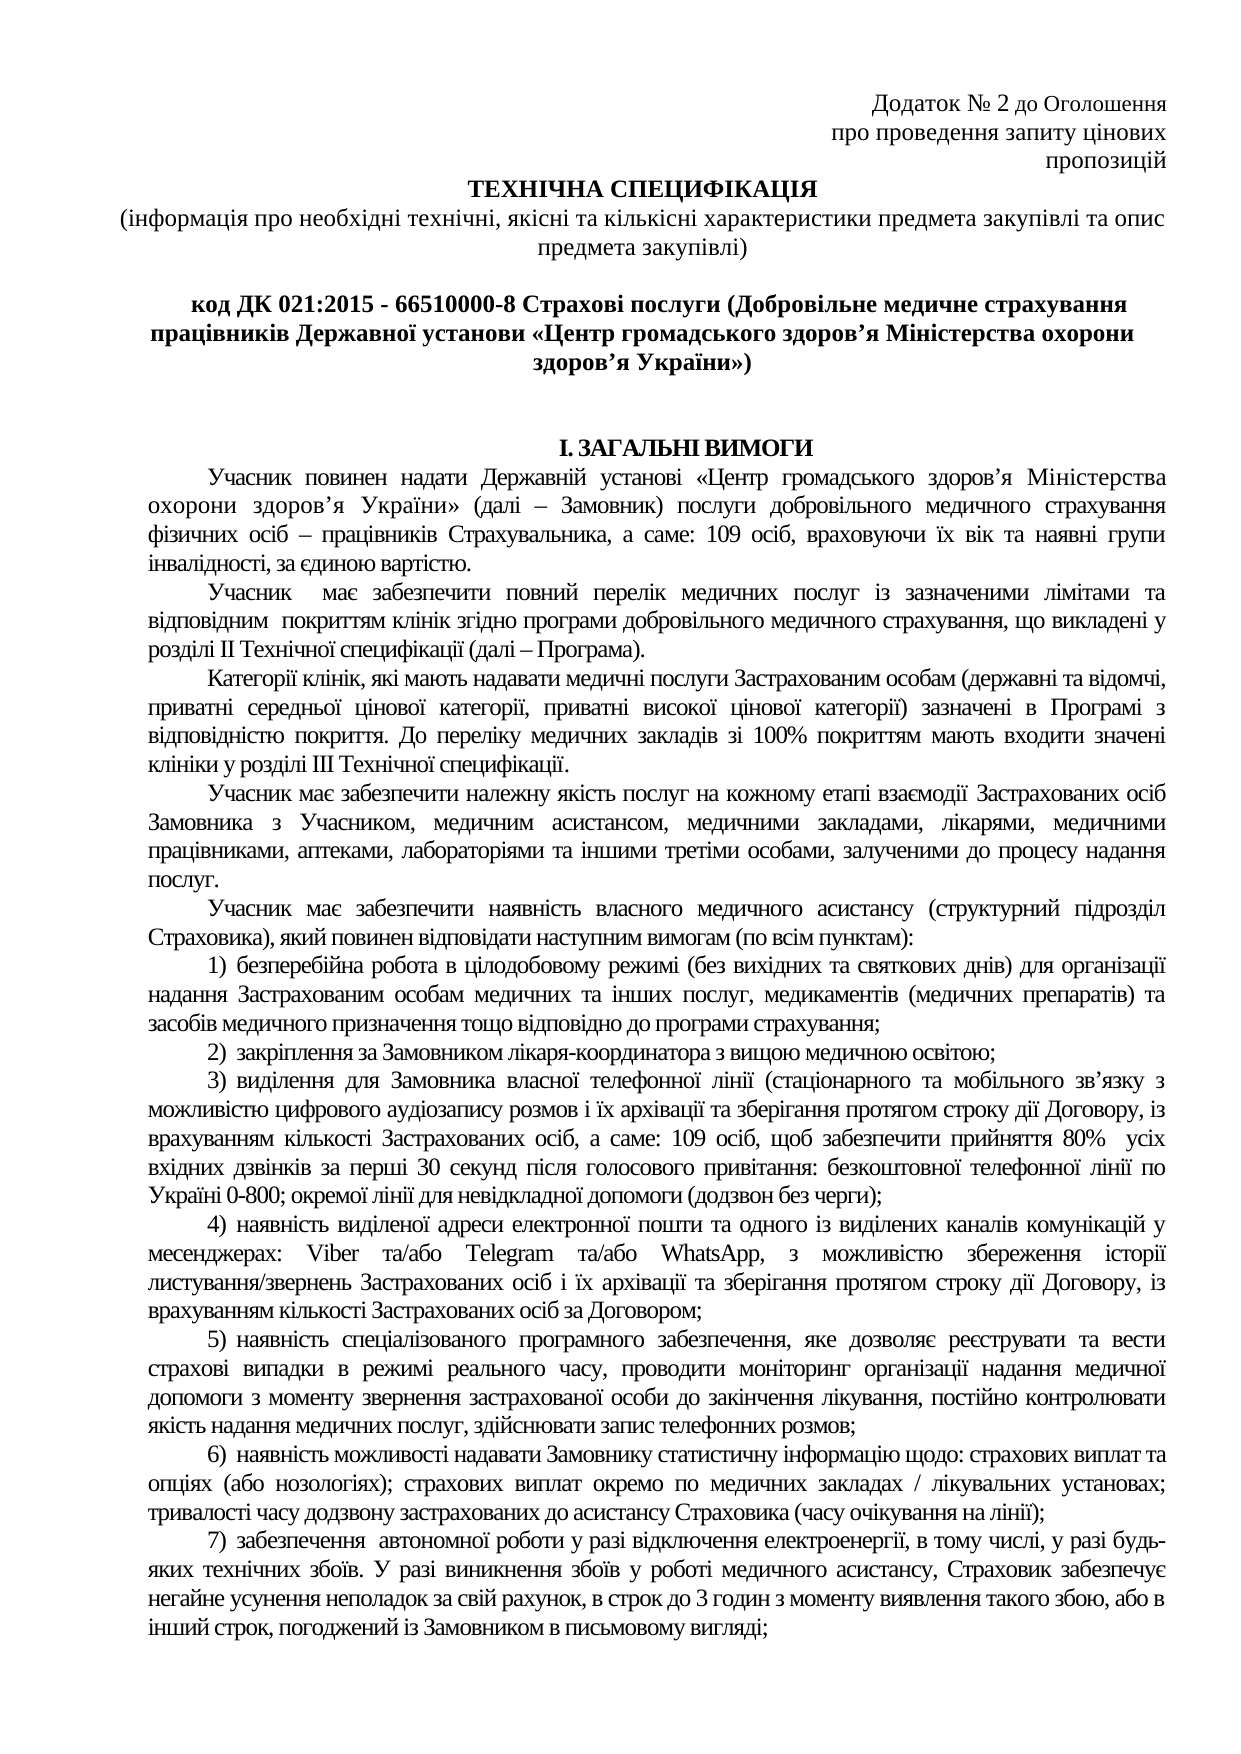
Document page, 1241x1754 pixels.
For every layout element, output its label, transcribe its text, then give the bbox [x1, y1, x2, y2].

text Категорії клінік, які мають надавати медичні послуги Застрахованим особам (державні та відомчі, приватні середньої цінової категорії, приватні високої цінової категорії) зазначені в Програмі з відповідністю покриття. До переліку медичних закладів зі 100% покриттям мають входити значені клініки у розділі ІІІ Технічної специфікації. [148, 663, 1167, 778]
text Учасник повинен надати Державній установі «Центр громадського здоров’я Міністерства охорони здоров’я України» (далі – Замовник) послуги добровільного медичного страхування фізичних осіб – працівників Страхувальника, а саме: 109 осіб, враховуючи їх вік та наявні групи інвалідності, за єдиною вартістю. [148, 462, 1167, 577]
text І. ЗАГАЛЬНІ ВИМОГИ [148, 433, 1167, 462]
list безперебійна робота в цілодобовому режимі (без вихідних та святкових днів) для організації надання Застрахованим особам медичних та інших послуг, медикаментів (медичних препаратів) та засобів медичного призначення тощо відповідно до програми страхування; [148, 950, 1167, 1037]
list наявність виділеної адреси електронної пошти та одного із виділених каналів комунікацій у месенджерах: Viber та/або Telegram та/або WhatsApp, з можливістю збереження історії листування/звернень Застрахованих осіб і їх архівації та зберігання протягом строку дії Договору, із врахуванням кількості Застрахованих осіб за Договором; [148, 1209, 1167, 1324]
text ТЕХНІЧНА СПЕЦИФІКАЦІЯ [118, 174, 1167, 203]
text Учасник має забезпечити належну якість послуг на кожному етапі взаємодії Застрахованих осіб Замовника з Учасником, медичним асистансом, медичними закладами, лікарями, медичними працівниками, аптеками, лабораторіями та іншими третіми особами, залученими до процесу надання послуг. [148, 778, 1167, 893]
list наявність спеціалізованого програмного забезпечення, яке дозволяє реєструвати та вести страхові випадки в режимі реального часу, проводити моніторинг організації надання медичної допомоги з моменту звернення застрахованої особи до закінчення лікування, постійно контролювати якість надання медичних послуг, здійснювати запис телефонних розмов; [148, 1324, 1167, 1439]
text про проведення запиту цінових пропозицій [738, 117, 1167, 174]
text (інформація про необхідні технічні, якісні та кількісні характеристики предмета закупівлі та опис предмета закупівлі) [748, 203, 1167, 260]
text Учасник має забезпечити повний перелік медичних послуг із зазначеними лімітами та відповідним покриттям клінік згідно програми добровільного медичного страхування, що викладені у розділі ІІ Технічної специфікації (далі – Програма). [148, 577, 1167, 663]
text Учасник має забезпечити наявність власного медичного асистансу (структурний підрозділ Страховика), який повинен відповідати наступним вимогам (по всім пунктам): [148, 893, 1167, 950]
list закріплення за Замовником лікаря-координатора з вищою медичною освітою; [148, 1037, 1167, 1065]
list наявність можливості надавати Замовнику статистичну інформацію щодо: страхових виплат та опціях (або нозологіях); страхових виплат окремо по медичних закладах / лікувальних установах; тривалості часу додзвону застрахованих до асистансу Страховика (часу очікування на лінії); [148, 1439, 1167, 1525]
text Додаток № 2 до Оголошення [738, 88, 1167, 117]
list забезпечення автономної роботи у разі відключення електроенергії, в тому числі, у разі будь-яких технічних збоїв. У разі виникнення збоїв у роботі медичного асистансу, Страховик забезпечує негайне усунення неполадок за свій рахунок, в строк до 3 годин з моменту виявлення такого збою, або в інший строк, погоджений із Замовником в письмовому вигляді; [148, 1525, 1167, 1640]
text код ДК 021:2015 - 66510000-8 Страхові послуги (Добровільне медичне страхування працівників Державної установи «Центр громадського здоров’я Міністерства охорони здоров’я України») [118, 289, 1167, 375]
text (інформація про необхідні технічні, якісні та кількісні характеристики предмета закупівлі та опис предмета закупівлі) [118, 203, 537, 260]
list виділення для Замовника власної телефонної лінії (стаціонарного та мобільного зв’язку з можливістю цифрового аудіозапису розмов і їх архівації та зберігання протягом строку дії Договору, із врахуванням кількості Застрахованих осіб, а саме: 109 осіб, щоб забезпечити прийняття 80% усіх вхідних дзвінків за перші 30 секунд після голосового привітання: безкоштовної телефонної лінії по Україні 0-800; окремої лінії для невідкладної допомоги (додзвон без черги); [148, 1065, 1167, 1209]
